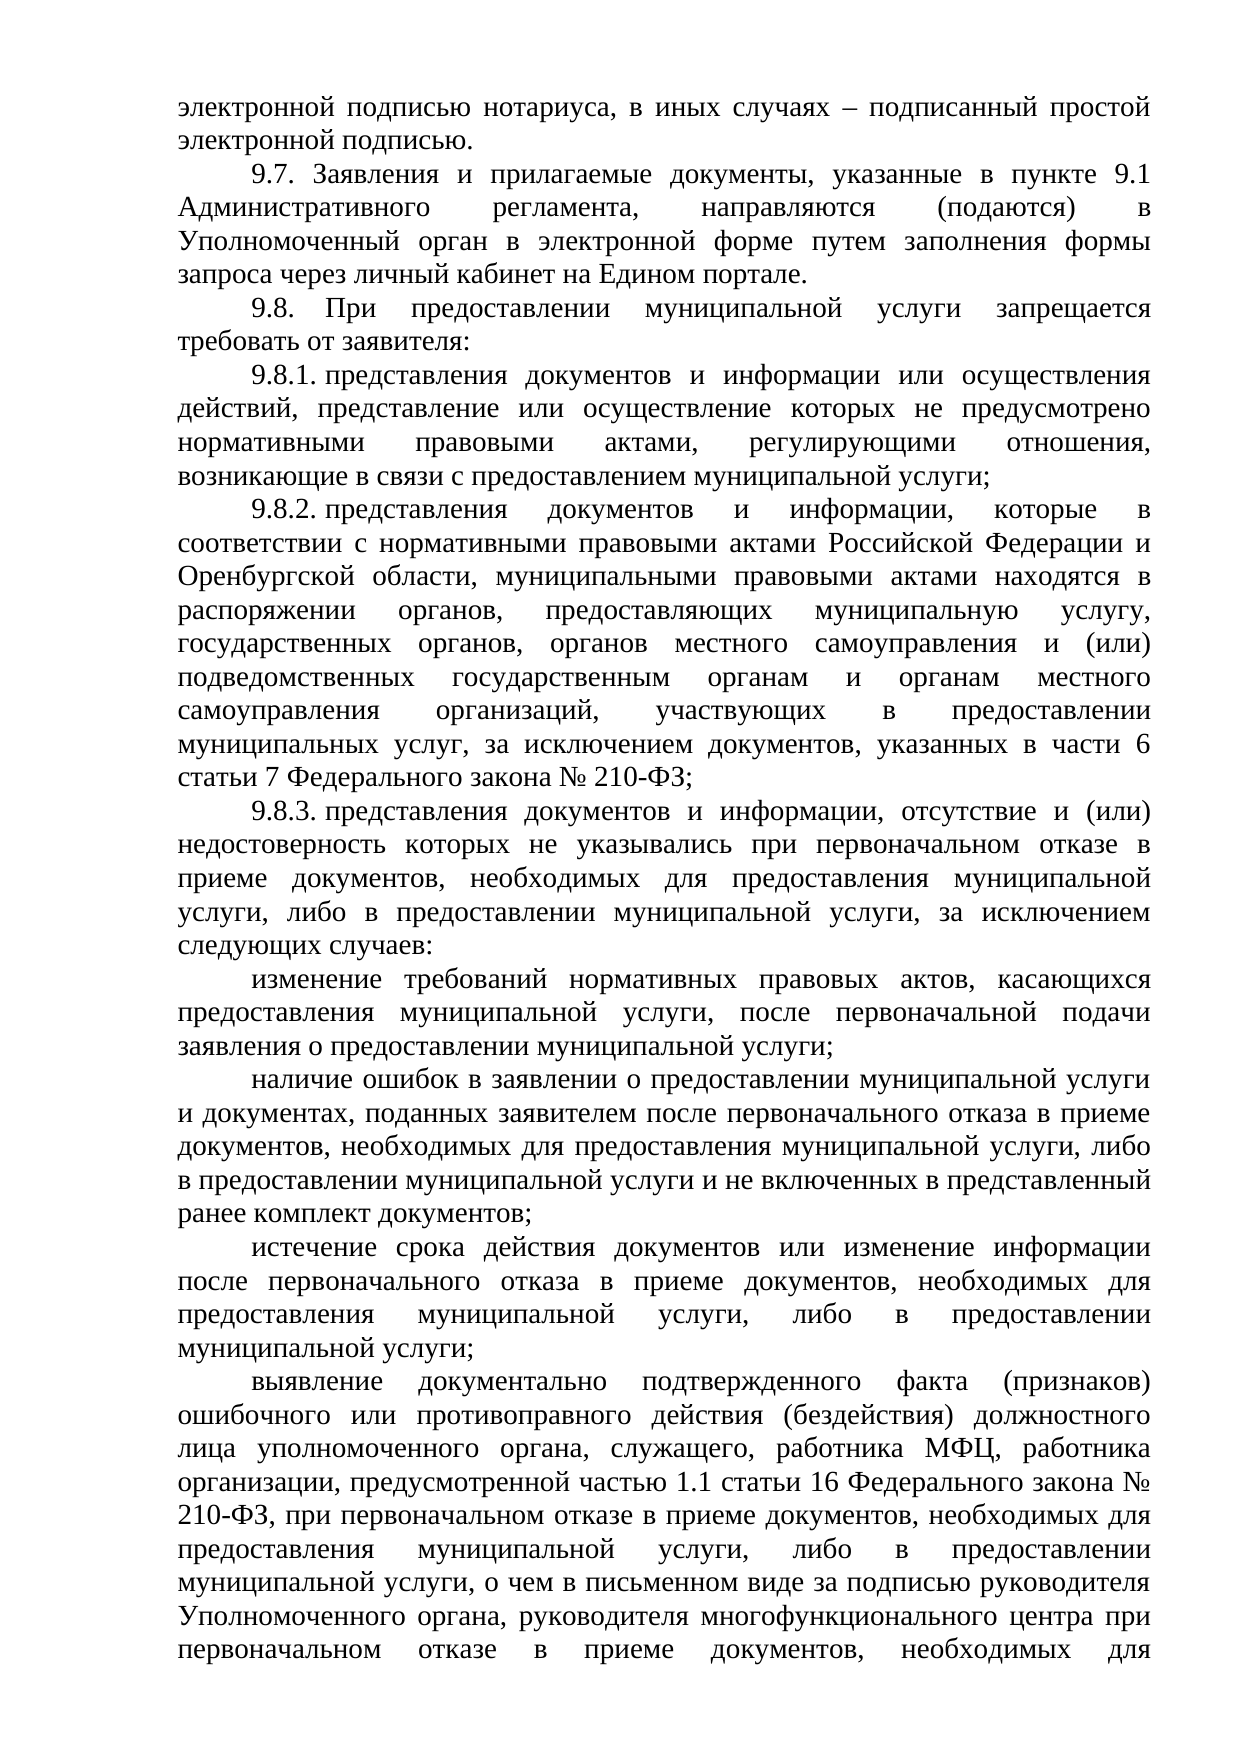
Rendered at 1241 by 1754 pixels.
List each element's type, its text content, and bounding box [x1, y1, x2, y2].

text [177, 1363, 1152, 1665]
text изменение требований нормативных правовых актов, касающихся предоставления муниципальной услуги, после первоначальной подачи заявления о предоставлении муниципальной услуги; [177, 961, 1152, 1061]
text 9.8.2. представления документов и информации, которые в соответствии с нормативными правовыми актами Российской Федерации и Оренбургской области, муниципальными правовыми актами находятся в распоряжении органов, предоставляющих муниципальную услугу, государственных органов, органов местного самоуправления и (или) подведомственных государственным органам и органам местного самоуправления организаций, участвующих в предоставлении муниципальных услуг, за исключением документов, указанных в части 6 статьи 7 Федерального закона № 210-ФЗ; [177, 491, 1152, 793]
text 9.7. Заявления и прилагаемые документы, указанные в пункте 9.1 Административного регламента, направляются (подаются) в Уполномоченный орган в электронной форме путем заполнения формы запроса через личный кабинет на Едином портале. [177, 156, 1152, 290]
text истечение срока действия документов или изменение информации после первоначального отказа в приеме документов, необходимых для предоставления муниципальной услуги, либо в предоставлении муниципальной услуги; [177, 1229, 1152, 1363]
text 9.8.3. представления документов и информации, отсутствие и (или) недостоверность которых не указывались при первоначальном отказе в приеме документов, необходимых для предоставления муниципальной услуги, либо в предоставлении муниципальной услуги, за исключением следующих случаев: [177, 793, 1152, 961]
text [177, 89, 1152, 156]
text 9.8.1. представления документов и информации или осуществления действий, представление или осуществление которых не предусмотрено нормативными правовыми актами, регулирующими отношения, возникающие в связи с предоставлением муниципальной услуги; [177, 357, 1152, 491]
text 9.8. При предоставлении муниципальной услуги запрещается требовать от заявителя: [177, 290, 1152, 357]
text наличие ошибок в заявлении о предоставлении муниципальной услуги и документах, поданных заявителем после первоначального отказа в приеме документов, необходимых для предоставления муниципальной услуги, либо в предоставлении муниципальной услуги и не включенных в представленный ранее комплект документов; [177, 1061, 1152, 1229]
